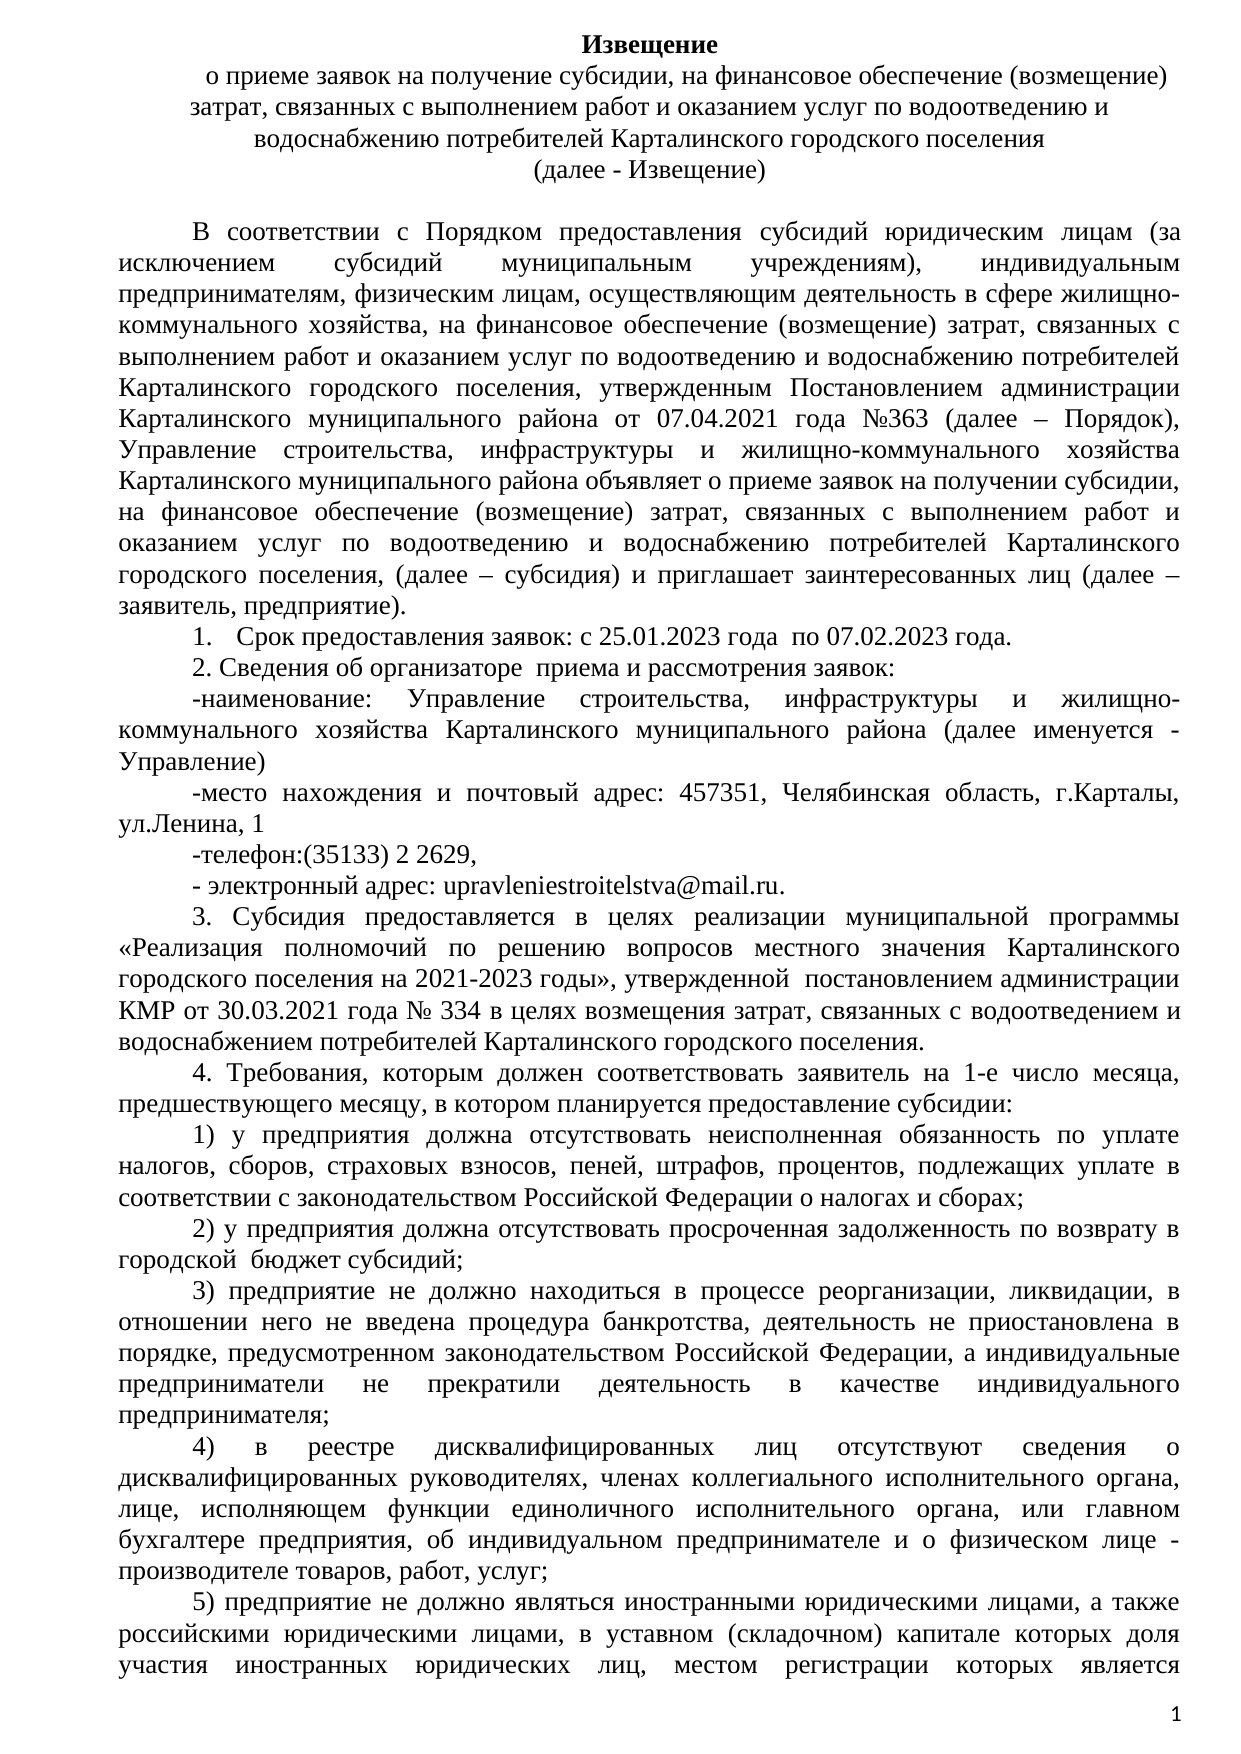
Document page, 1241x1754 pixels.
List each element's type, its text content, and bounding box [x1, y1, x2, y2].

text 3. Субсидия предоставляется в целях реализации муниципальной программы «Реализация полномочий по решению вопросов местного значения Карталинского городского поселения на 2021-2023 годы», утвержденной постановлением администрации КМР от 30.03.2021 года № 334 в целях возмещения затрат, связанных с водоотведением и водоснабжением потребителей Карталинского городского поселения. [118, 900, 1181, 1056]
text о приеме заявок на получение субсидии, на финансовое обеспечение (возмещение) затрат, связанных с выполнением работ и оказанием услуг по водоотведению и водоснабжению потребителей Карталинского городского поселения [118, 59, 1181, 153]
text 2) у предприятия должна отсутствовать просроченная задолженность по возврату в городской бюджет субсидий; [118, 1212, 1181, 1274]
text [118, 1586, 1181, 1679]
text 3) предприятие не должно находиться в процессе реорганизации, ликвидации, в отношении него не введена процедура банкротства, деятельность не приостановлена в порядке, предусмотренном законодательством Российской Федерации, а индивидуальные предприниматели не прекратили деятельность в качестве индивидуального предпринимателя; [118, 1274, 1181, 1430]
text - электронный адрес: upravleniestroitelstva@mail.ru. [118, 869, 1181, 900]
text -наименование: Управление строительства, инфраструктуры и жилищно-коммунального хозяйства Карталинского муниципального района (далее именуется - Управление) [118, 682, 1181, 776]
text (далее - Извещение) [118, 153, 1181, 184]
text 4) в реестре дисквалифицированных лиц отсутствуют сведения о дисквалифицированных руководителях, членах коллегиального исполнительного органа, лице, исполняющем функции единоличного исполнительного органа, или главном бухгалтере предприятия, об индивидуальном предпринимателе и о физическом лице - производителе товаров, работ, услуг; [118, 1430, 1181, 1586]
text 1) у предприятия должна отсутствовать неисполненная обязанность по уплате налогов, сборов, страховых взносов, пеней, штрафов, процентов, подлежащих уплате в соответствии с законодательством Российской Федерации о налогах и сборах; [118, 1118, 1181, 1212]
text В соответствии с Порядком предоставления субсидий юридическим лицам (за исключением субсидий муниципальным учреждениям), индивидуальным предпринимателям, физическим лицам, осуществляющим деятельность в сфере жилищно-коммунального хозяйства, на финансовое обеспечение (возмещение) затрат, связанных с выполнением работ и оказанием услуг по водоотведению и водоснабжению потребителей Карталинского городского поселения, утвержденным Постановлением администрации Карталинского муниципального района от 07.04.2021 года №363 (далее – Порядок), Управление строительства, инфраструктуры и жилищно-коммунального хозяйства Карталинского муниципального района объявляет о приеме заявок на получении субсидии, на финансовое обеспечение (возмещение) затрат, связанных с выполнением работ и оказанием услуг по водоотведению и водоснабжению потребителей Карталинского городского поселения, (далее – субсидия) и приглашает заинтересованных лиц (далее – заявитель, предприятие). [118, 215, 1181, 620]
text -телефон:(35133) 2 2629, [118, 838, 1181, 869]
text 2. Сведения об организаторе приема и рассмотрения заявок: [118, 651, 1181, 682]
list Срок предоставления заявок: с 25.01.2023 года по 07.02.2023 года. [192, 620, 1181, 651]
text Извещение [118, 28, 1181, 59]
text 4. Требования, которым должен соответствовать заявитель на 1-е число месяца, предшествующего месяцу, в котором планируется предоставление субсидии: [118, 1056, 1181, 1118]
text -место нахождения и почтовый адрес: 457351, Челябинская область, г.Карталы, ул.Ленина, 1 [118, 776, 1181, 838]
